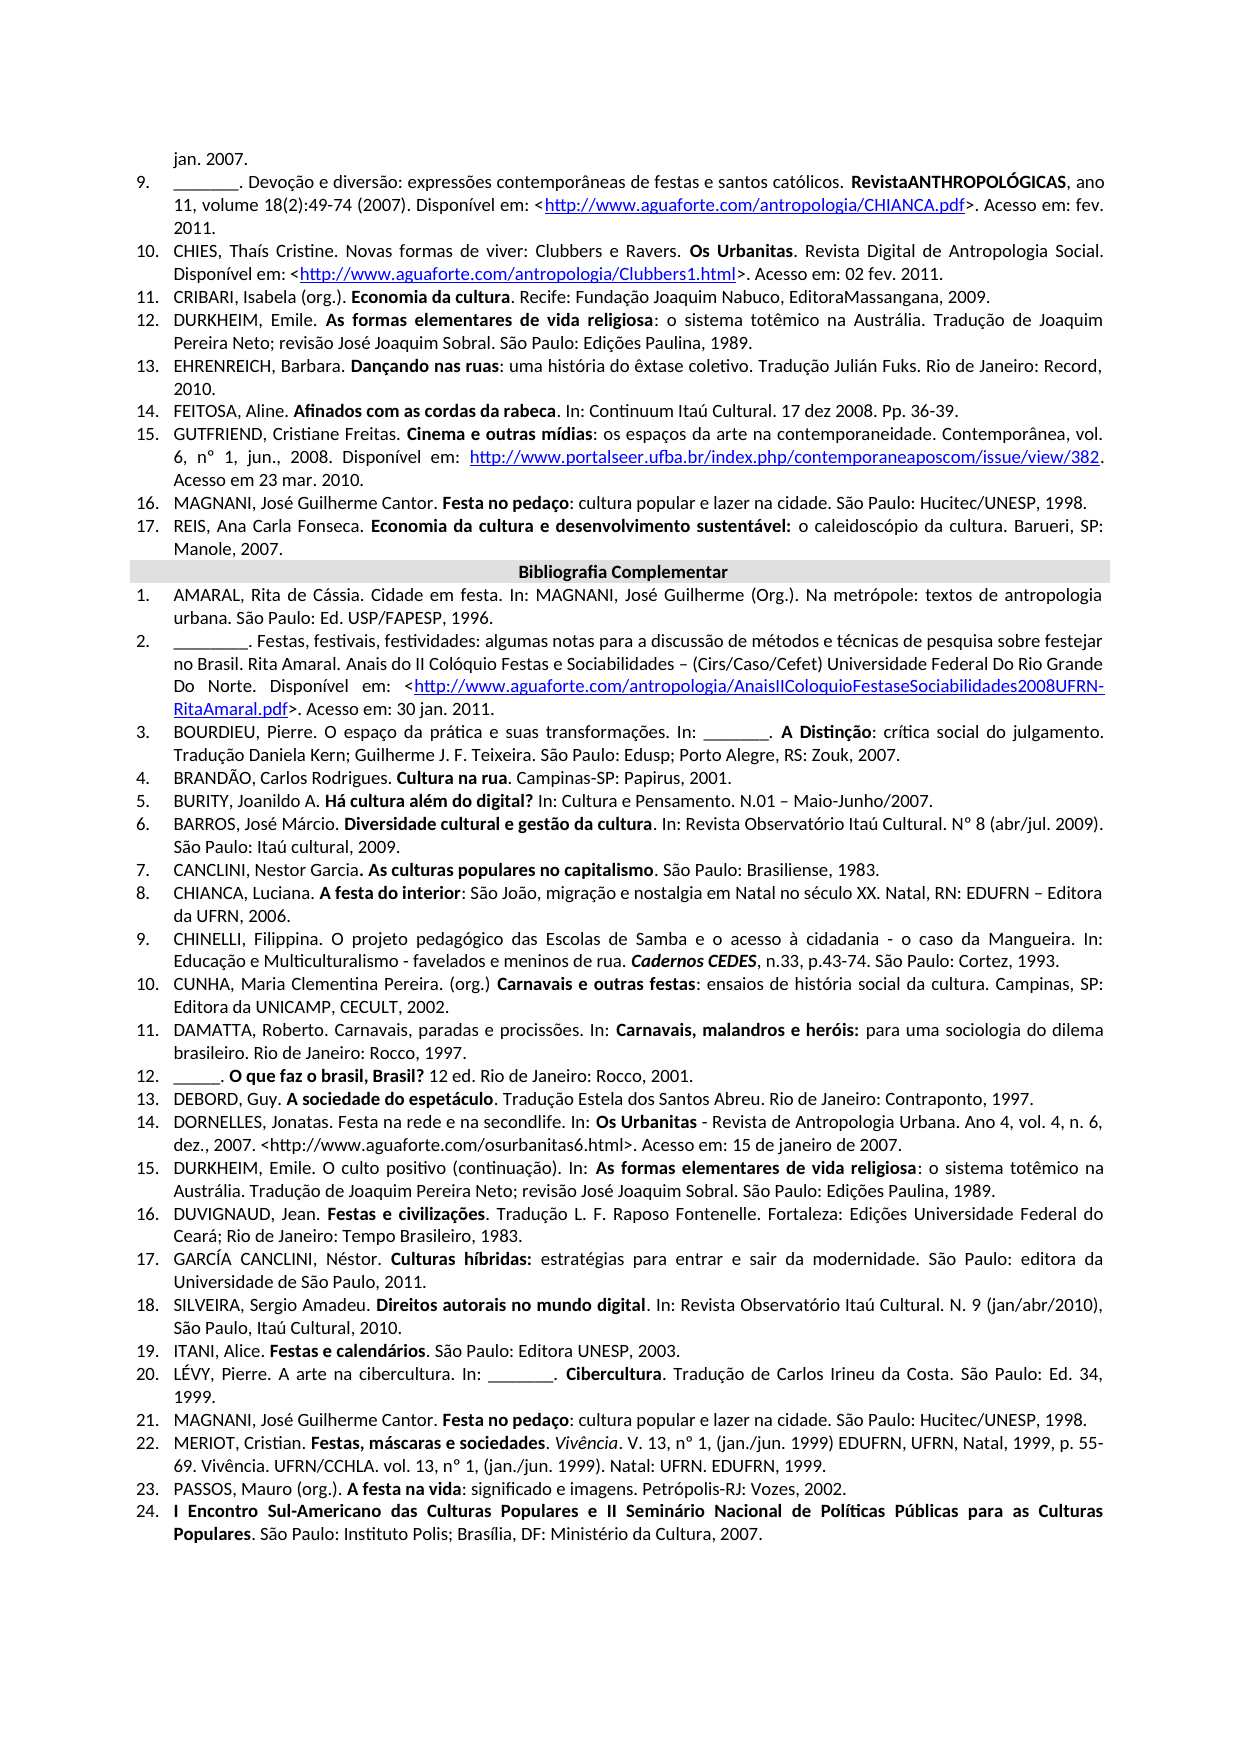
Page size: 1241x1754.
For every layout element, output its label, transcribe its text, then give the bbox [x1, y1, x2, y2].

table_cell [130, 148, 1110, 560]
table_cell Bibliografia Complementar [130, 560, 1110, 583]
table_cell AMARAL, Rita de Cássia. Cidade em festa. In: MAGNANI, José Guilherme (Org.). Na metrópole: textos de antropologia urbana. São Paulo: Ed. USP/FAPESP, 1996. ________. Festas, festivais, festividades: algumas notas para a discussão de métodos e técnicas de pesquisa sobre festejar no Brasil. Rita Amaral. Anais do II Colóquio Festas e Sociabilidades – (Cirs/Caso/Cefet) Universidade Federal Do Rio Grande Do Norte. Disponível em: <http://www.aguaforte.com/antropologia/AnaisIIColoquioFestaseSociabilidades2008UFRN-RitaAmaral.pdf>. Acesso em: 30 jan. 2011. BOURDIEU, Pierre. O espaço da prática e suas transformações. In: _______. A Distinção: crítica social do julgamento. Tradução Daniela Kern; Guilherme J. F. Teixeira. São Paulo: Edusp; Porto Alegre, RS: Zouk, 2007. BRANDÃO, Carlos Rodrigues. Cultura na rua. Campinas-SP: Papirus, 2001. BURITY, Joanildo A. Há cultura além do digital? In: Cultura e Pensamento. N.01 – Maio-Junho/2007. BARROS, José Márcio. Diversidade cultural e gestão da cultura. In: Revista Observatório Itaú Cultural. Nº 8 (abr/jul. 2009). São Paulo: Itaú cultural, 2009. CANCLINI, Nestor Garcia. As culturas populares no capitalismo. São Paulo: Brasiliense, 1983. CHIANCA, Luciana. A festa do interior: São João, migração e nostalgia em Natal no século XX. Natal, RN: EDUFRN – Editora da UFRN, 2006. CHINELLI, Filippina. O projeto pedagógico das Escolas de Samba e o acesso à cidadania - o caso da Mangueira. In: Educação e Multiculturalismo - favelados e meninos de rua. Cadernos CEDES, n.33, p.43-74. São Paulo: Cortez, 1993. CUNHA, Maria Clementina Pereira. (org.) Carnavais e outras festas: ensaios de história social da cultura. Campinas, SP: Editora da UNICAMP, CECULT, 2002. DAMATTA, Roberto. Carnavais, paradas e procissões. In: Carnavais, malandros e heróis: para uma sociologia do dilema brasileiro. Rio de Janeiro: Rocco, 1997. _____. O que faz o brasil, Brasil? 12 ed. Rio de Janeiro: Rocco, 2001. DEBORD, Guy. A sociedade do espetáculo. Tradução Estela dos Santos Abreu. Rio de Janeiro: Contraponto, 1997. DORNELLES, Jonatas. Festa na rede e na secondlife. In: Os Urbanitas - Revista de Antropologia Urbana. Ano 4, vol. 4, n. 6, dez., 2007. <http://www.aguaforte.com/osurbanitas6.html>. Acesso em: 15 de janeiro de 2007. DURKHEIM, Emile. O culto positivo (continuação). In: As formas elementares de vida religiosa: o sistema totêmico na Austrália. Tradução de Joaquim Pereira Neto; revisão José Joaquim Sobral. São Paulo: Edições Paulina, 1989. DUVIGNAUD, Jean. Festas e civilizações. Tradução L. F. Raposo Fontenelle. Fortaleza: Edições Universidade Federal do Ceará; Rio de Janeiro: Tempo Brasileiro, 1983. GARCÍA CANCLINI, Néstor. Culturas híbridas: estratégias para entrar e sair da modernidade. São Paulo: editora da Universidade de São Paulo, 2011. SILVEIRA, Sergio Amadeu. Direitos autorais no mundo digital. In: Revista Observatório Itaú Cultural. N. 9 (jan/abr/2010), São Paulo, Itaú Cultural, 2010. ITANI, Alice. Festas e calendários. São Paulo: Editora UNESP, 2003. LÉVY, Pierre. A arte na cibercultura. In: _______. Cibercultura. Tradução de Carlos Irineu da Costa. São Paulo: Ed. 34, 1999. MAGNANI, José Guilherme Cantor. Festa no pedaço: cultura popular e lazer na cidade. São Paulo: Hucitec/UNESP, 1998. MERIOT, Cristian. Festas, máscaras e sociedades. Vivência. V. 13, nº 1, (jan./jun. 1999) EDUFRN, UFRN, Natal, 1999, p. 55-69. Vivência. UFRN/CCHLA. vol. 13, nº 1, (jan./jun. 1999). Natal: UFRN. EDUFRN, 1999. PASSOS, Mauro (org.). A festa na vida: significado e imagens. Petrópolis-RJ: Vozes, 2002. I Encontro Sul-Americano das Culturas Populares e II Seminário Nacional de Políticas Públicas para as Culturas Populares. São Paulo: Instituto Polis; Brasília, DF: Ministério da Cultura, 2007. [130, 583, 1110, 1568]
